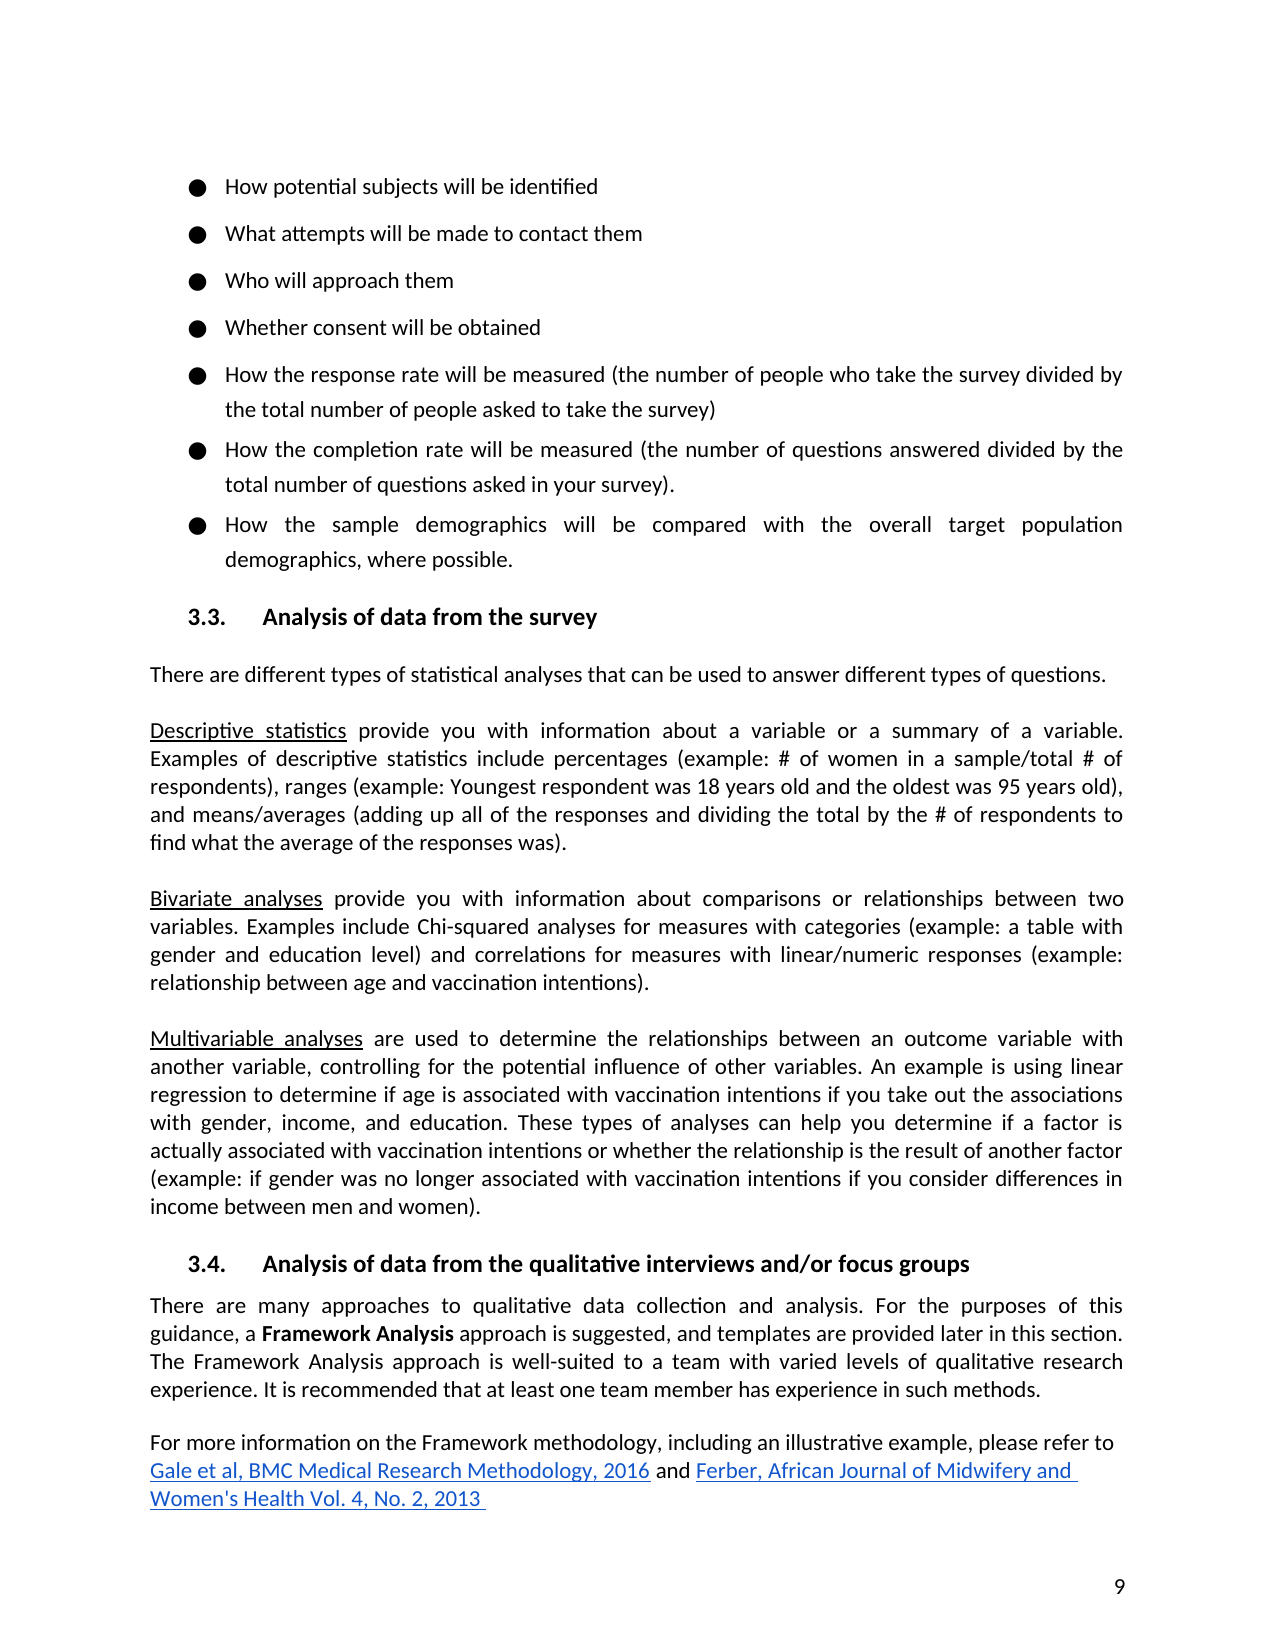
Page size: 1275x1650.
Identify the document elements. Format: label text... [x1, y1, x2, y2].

text For more information on the Framework methodology, including an illustrative example, please refer to Gale et al, BMC Medical Research Methodology, 2016 and Ferber, African Journal of Midwifery and Women's Health Vol. 4, No. 2, 2013 [150, 1428, 1125, 1512]
list Analysis of data from the survey [187, 601, 1125, 632]
list How the sample demographics will be compared with the overall target population demographics, where possible. [187, 498, 1125, 573]
list How the completion rate will be measured (the number of questions answered divided by the total number of questions asked in your survey). [187, 423, 1125, 498]
list Whether consent will be obtained [187, 301, 1125, 348]
list How potential subjects will be identified [187, 160, 1125, 207]
list What attempts will be made to contact them [187, 207, 1125, 254]
list Analysis of data from the qualitative interviews and/or focus groups [187, 1248, 1125, 1279]
list Who will approach them [187, 254, 1125, 301]
text Descriptive statistics provide you with information about a variable or a summary of a variable. Examples of descriptive statistics include percentages (example: # of women in a sample/total # of respondents), ranges (example: Youngest respondent was 18 years old and the oldest was 95 years old), and means/averages (adding up all of the responses and dividing the total by the # of respondents to find what the average of the responses was). [150, 716, 1125, 856]
text Bivariate analyses provide you with information about comparisons or relationships between two variables. Examples include Chi-squared analyses for measures with categories (example: a table with gender and education level) and correlations for measures with linear/numeric responses (example: relationship between age and vaccination intentions). [150, 884, 1125, 996]
list How the response rate will be measured (the number of people who take the survey divided by the total number of people asked to take the survey) [187, 348, 1125, 423]
text Multivariable analyses are used to determine the relationships between an outcome variable with another variable, controlling for the potential influence of other variables. An example is using linear regression to determine if age is associated with vaccination intentions if you take out the associations with gender, income, and education. These types of analyses can help you determine if a factor is actually associated with vaccination intentions or whether the relationship is the result of another factor (example: if gender was no longer associated with vaccination intentions if you consider differences in income between men and women). [150, 1024, 1125, 1220]
text There are different types of statistical analyses that can be used to answer different types of questions. [150, 660, 1125, 688]
text There are many approaches to qualitative data collection and analysis. For the purposes of this guidance, a Framework Analysis approach is suggested, and templates are provided later in this section. The Framework Analysis approach is well-suited to a team with varied levels of qualitative research experience. It is recommended that at least one team member has experience in such methods. [150, 1291, 1125, 1403]
